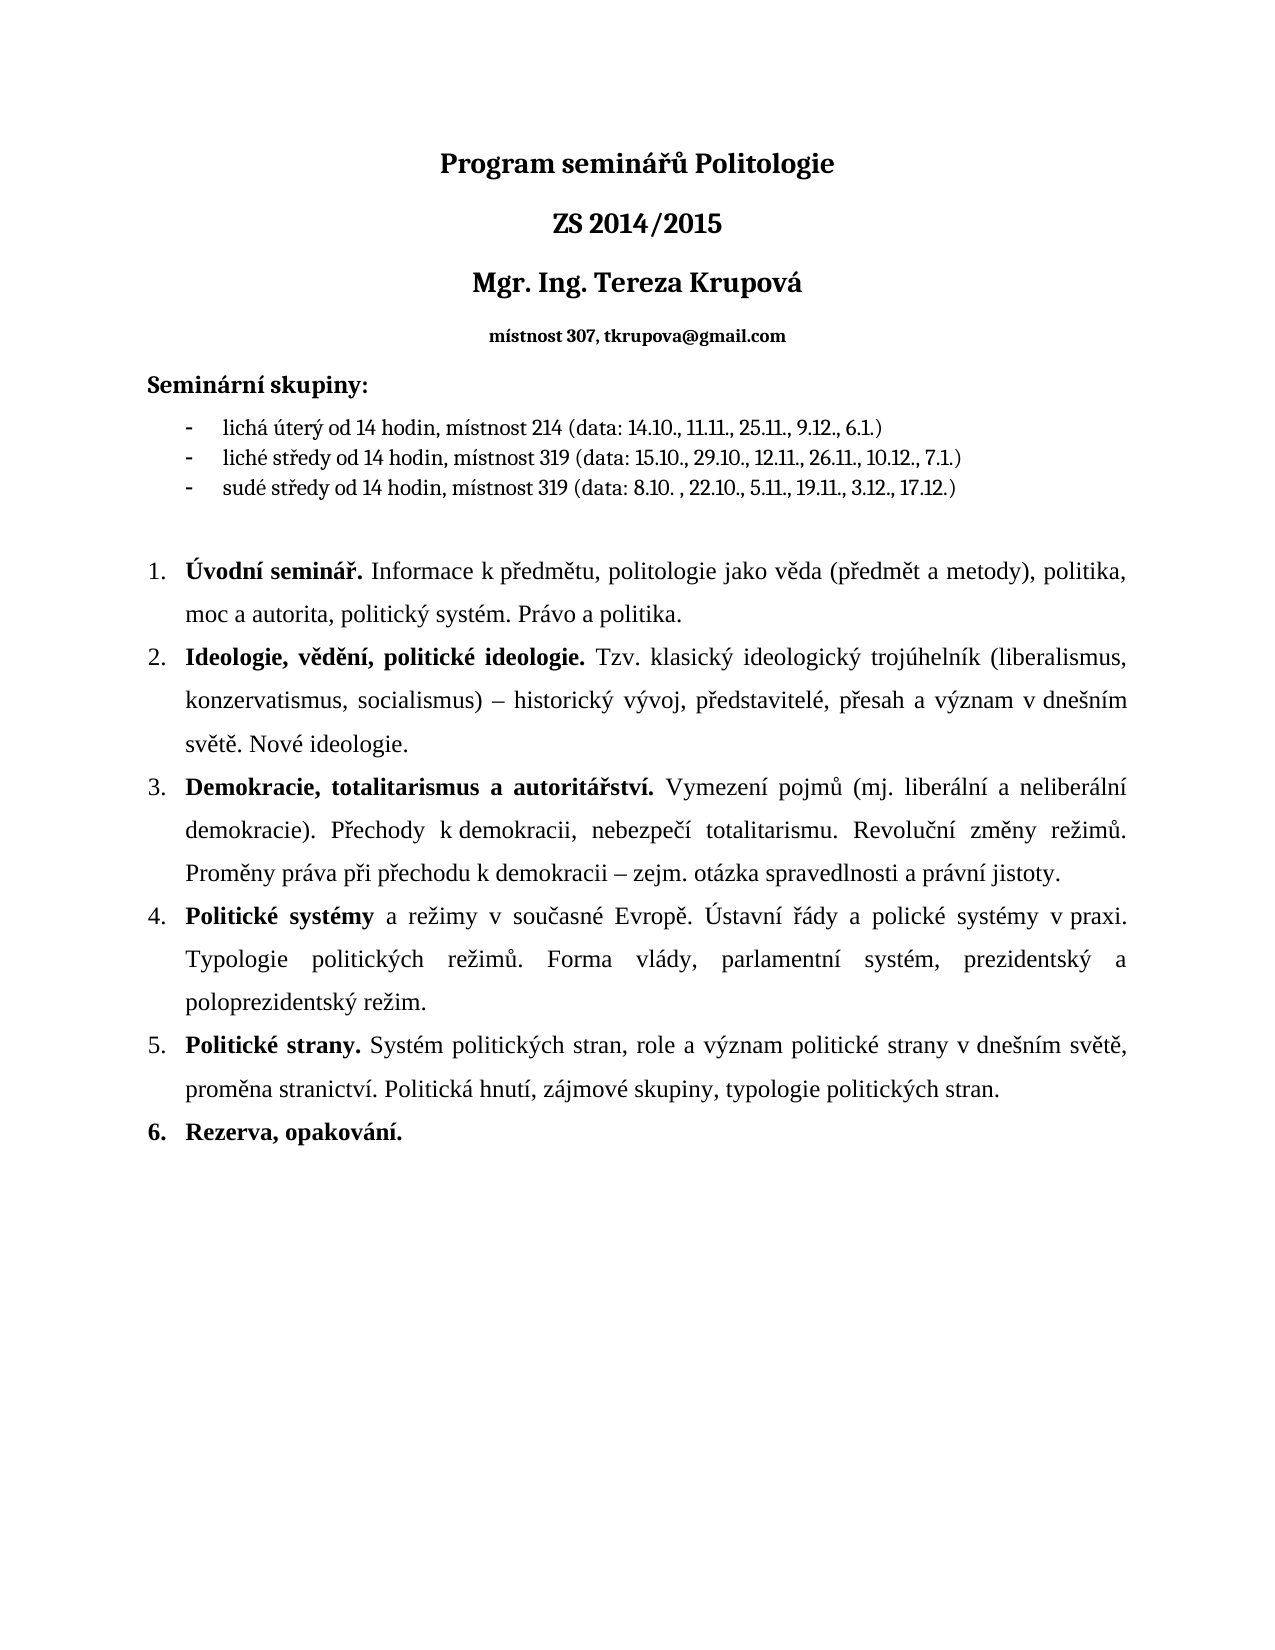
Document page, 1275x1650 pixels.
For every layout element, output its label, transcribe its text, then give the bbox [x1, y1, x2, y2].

list Politické strany. Systém politických stran, role a význam politické strany v dnešním světě, proměna stranictví. Politická hnutí, zájmové skupiny, typologie politických stran. [148, 1031, 1127, 1102]
text Seminární skupiny: [148, 371, 1127, 400]
list sudé středy od 14 hodin, místnost 319 (data: 8.10. , 22.10., 5.11., 19.11., 3.12., 17.12.) [185, 475, 1127, 501]
list Politické systémy a režimy v současné Evropě. Ústavní řády a polické systémy v praxi. Typologie politických režimů. Forma vlády, parlamentní systém, prezidentský a poloprezidentský režim. [148, 901, 1127, 1016]
text ZS 2014/2015 [148, 207, 1127, 241]
text místnost 307, tkrupova@gmail.com [148, 326, 1127, 347]
list Rezerva, opakování. [148, 1117, 1127, 1146]
list liché středy od 14 hodin, místnost 319 (data: 15.10., 29.10., 12.11., 26.11., 10.12., 7.1.) [185, 445, 1127, 471]
list Demokracie, totalitarismus a autoritářství. Vymezení pojmů (mj. liberální a neliberální demokracie). Přechody k demokracii, nebezpečí totalitarismu. Revoluční změny režimů. Proměny práva při přechodu k demokracii – zejm. otázka spravedlnosti a právní jistoty. [148, 772, 1127, 887]
list Ideologie, vědění, politické ideologie. Tzv. klasický ideologický trojúhelník (liberalismus, konzervatismus, socialismus) – historický vývoj, představitelé, přesah a význam v dnešním světě. Nové ideologie. [148, 642, 1127, 757]
list lichá úterý od 14 hodin, místnost 214 (data: 14.10., 11.11., 25.11., 9.12., 6.1.) [185, 414, 1127, 441]
text Mgr. Ing. Tereza Krupová [148, 266, 1127, 300]
text Program seminářů Politologie [148, 148, 1127, 181]
list Úvodní seminář. Informace k předmětu, politologie jako věda (předmět a metody), politika, moc a autorita, politický systém. Právo a politika. [148, 556, 1127, 628]
